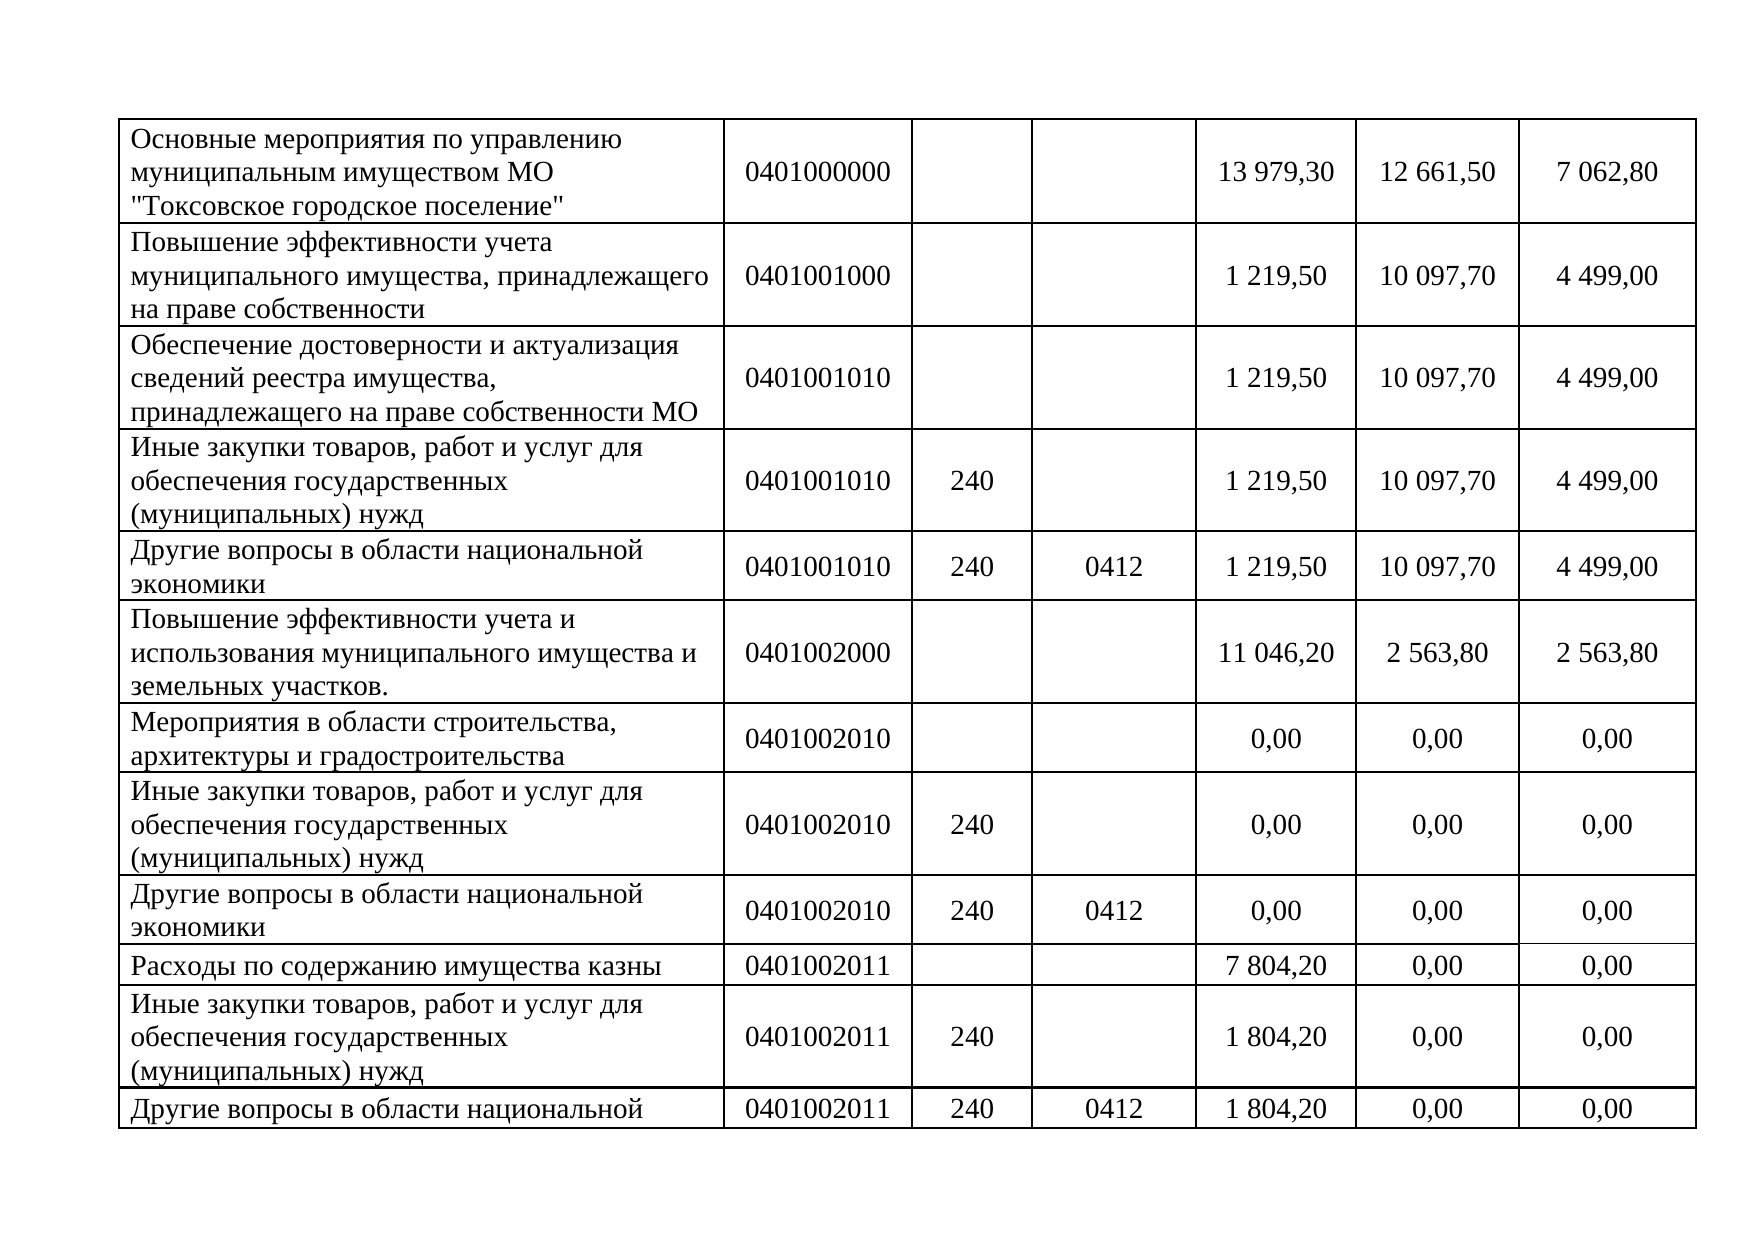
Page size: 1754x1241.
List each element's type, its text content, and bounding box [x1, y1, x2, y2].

table_cell [1033, 601, 1195, 702]
table_cell 0,00 [1357, 704, 1518, 771]
table_cell 0,00 [1520, 1089, 1695, 1127]
table_cell 0412 [1033, 532, 1195, 599]
table_cell Мероприятия в области строительства, архитектуры и градостроительства [120, 704, 723, 771]
table_cell 0412 [1033, 876, 1195, 943]
table_cell [1033, 120, 1195, 222]
table_cell Иные закупки товаров, работ и услуг для обеспечения государственных (муниципальных) нужд [120, 430, 723, 530]
table_cell 4 499,00 [1520, 532, 1695, 599]
table_cell [913, 224, 1031, 325]
table_cell 0,00 [1520, 876, 1695, 943]
table_cell 0401000000 [725, 120, 911, 222]
table_cell Повышение эффективности учета муниципального имущества, принадлежащего на праве собственности [120, 224, 723, 325]
table_cell 0401002010 [725, 773, 911, 874]
table_cell 0401002000 [725, 601, 911, 702]
table_cell [1033, 773, 1195, 874]
table_cell 0,00 [1520, 986, 1695, 1086]
table_cell 0,00 [1520, 944, 1695, 984]
table_cell 240 [913, 876, 1031, 943]
table_cell Другие вопросы в области национальной экономики [120, 876, 723, 943]
table_cell Обеспечение достоверности и актуализация сведений реестра имущества, принадлежащего на праве собственности МО [120, 327, 723, 427]
table_cell 0,00 [1520, 773, 1695, 874]
table_cell 0401001000 [725, 224, 911, 325]
table_cell 1 804,20 [1197, 986, 1355, 1086]
table_cell 13 979,30 [1197, 120, 1355, 222]
table_cell Другие вопросы в области национальной экономики [120, 532, 723, 599]
table_cell 0401002011 [725, 1089, 911, 1127]
table_cell 1 219,50 [1197, 224, 1355, 325]
table_cell [1033, 224, 1195, 325]
table_cell Повышение эффективности учета и использования муниципального имущества и земельных участков. [120, 601, 723, 702]
table_cell 2 563,80 [1520, 601, 1695, 702]
table_cell Иные закупки товаров, работ и услуг для обеспечения государственных (муниципальных) нужд [120, 986, 723, 1086]
table_cell 12 661,50 [1357, 120, 1518, 222]
table_cell Основные мероприятия по управлению муниципальным имуществом МО "Токсовское городское поселение" [120, 120, 723, 222]
table_cell 0,00 [1197, 773, 1355, 874]
table_cell 240 [913, 430, 1031, 530]
table_cell 240 [913, 1089, 1031, 1127]
table_cell 4 499,00 [1520, 430, 1695, 530]
table_cell [913, 120, 1031, 222]
table_cell 240 [913, 532, 1031, 599]
table_cell 0401002010 [725, 876, 911, 943]
table_cell [1033, 704, 1195, 771]
table_cell 1 804,20 [1197, 1089, 1355, 1127]
table_cell 0401001010 [725, 327, 911, 427]
table_cell [1033, 430, 1195, 530]
table_cell [1033, 986, 1195, 1086]
table_cell Иные закупки товаров, работ и услуг для обеспечения государственных (муниципальных) нужд [120, 773, 723, 874]
table_cell 240 [913, 773, 1031, 874]
table_cell [913, 327, 1031, 427]
table_cell 0,00 [1357, 773, 1518, 874]
table_cell 10 097,70 [1357, 327, 1518, 427]
table_cell [913, 945, 1031, 984]
table_cell 2 563,80 [1357, 601, 1518, 702]
table_cell 4 499,00 [1520, 327, 1695, 427]
table_cell 0,00 [1520, 704, 1695, 771]
table_cell 240 [913, 986, 1031, 1086]
table_cell Расходы по содержанию имущества казны [120, 945, 723, 984]
table_cell 1 219,50 [1197, 532, 1355, 599]
table_cell 0,00 [1357, 945, 1518, 984]
table_cell 7 062,80 [1520, 120, 1695, 222]
table_cell 1 219,50 [1197, 430, 1355, 530]
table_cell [120, 1089, 723, 1127]
table_cell 0,00 [1357, 876, 1518, 943]
table_cell [913, 601, 1031, 702]
table_cell [913, 704, 1031, 771]
table_cell 0401001010 [725, 430, 911, 530]
table_cell 0,00 [1357, 986, 1518, 1086]
table_cell 0,00 [1197, 704, 1355, 771]
table_cell 11 046,20 [1197, 601, 1355, 702]
table_cell 7 804,20 [1197, 945, 1355, 984]
table_cell 0412 [1033, 1089, 1195, 1127]
table_cell 0401002011 [725, 945, 911, 984]
table_cell 0401002010 [725, 704, 911, 771]
table_cell 10 097,70 [1357, 430, 1518, 530]
table_cell 1 219,50 [1197, 327, 1355, 427]
table_cell [1033, 327, 1195, 427]
table_cell 0,00 [1197, 876, 1355, 943]
table_cell 0401002011 [725, 986, 911, 1086]
table_cell 0401001010 [725, 532, 911, 599]
table_cell [1033, 945, 1195, 984]
table_cell 4 499,00 [1520, 224, 1695, 325]
table_cell 10 097,70 [1357, 532, 1518, 599]
table_cell 10 097,70 [1357, 224, 1518, 325]
table_cell 0,00 [1357, 1089, 1518, 1127]
